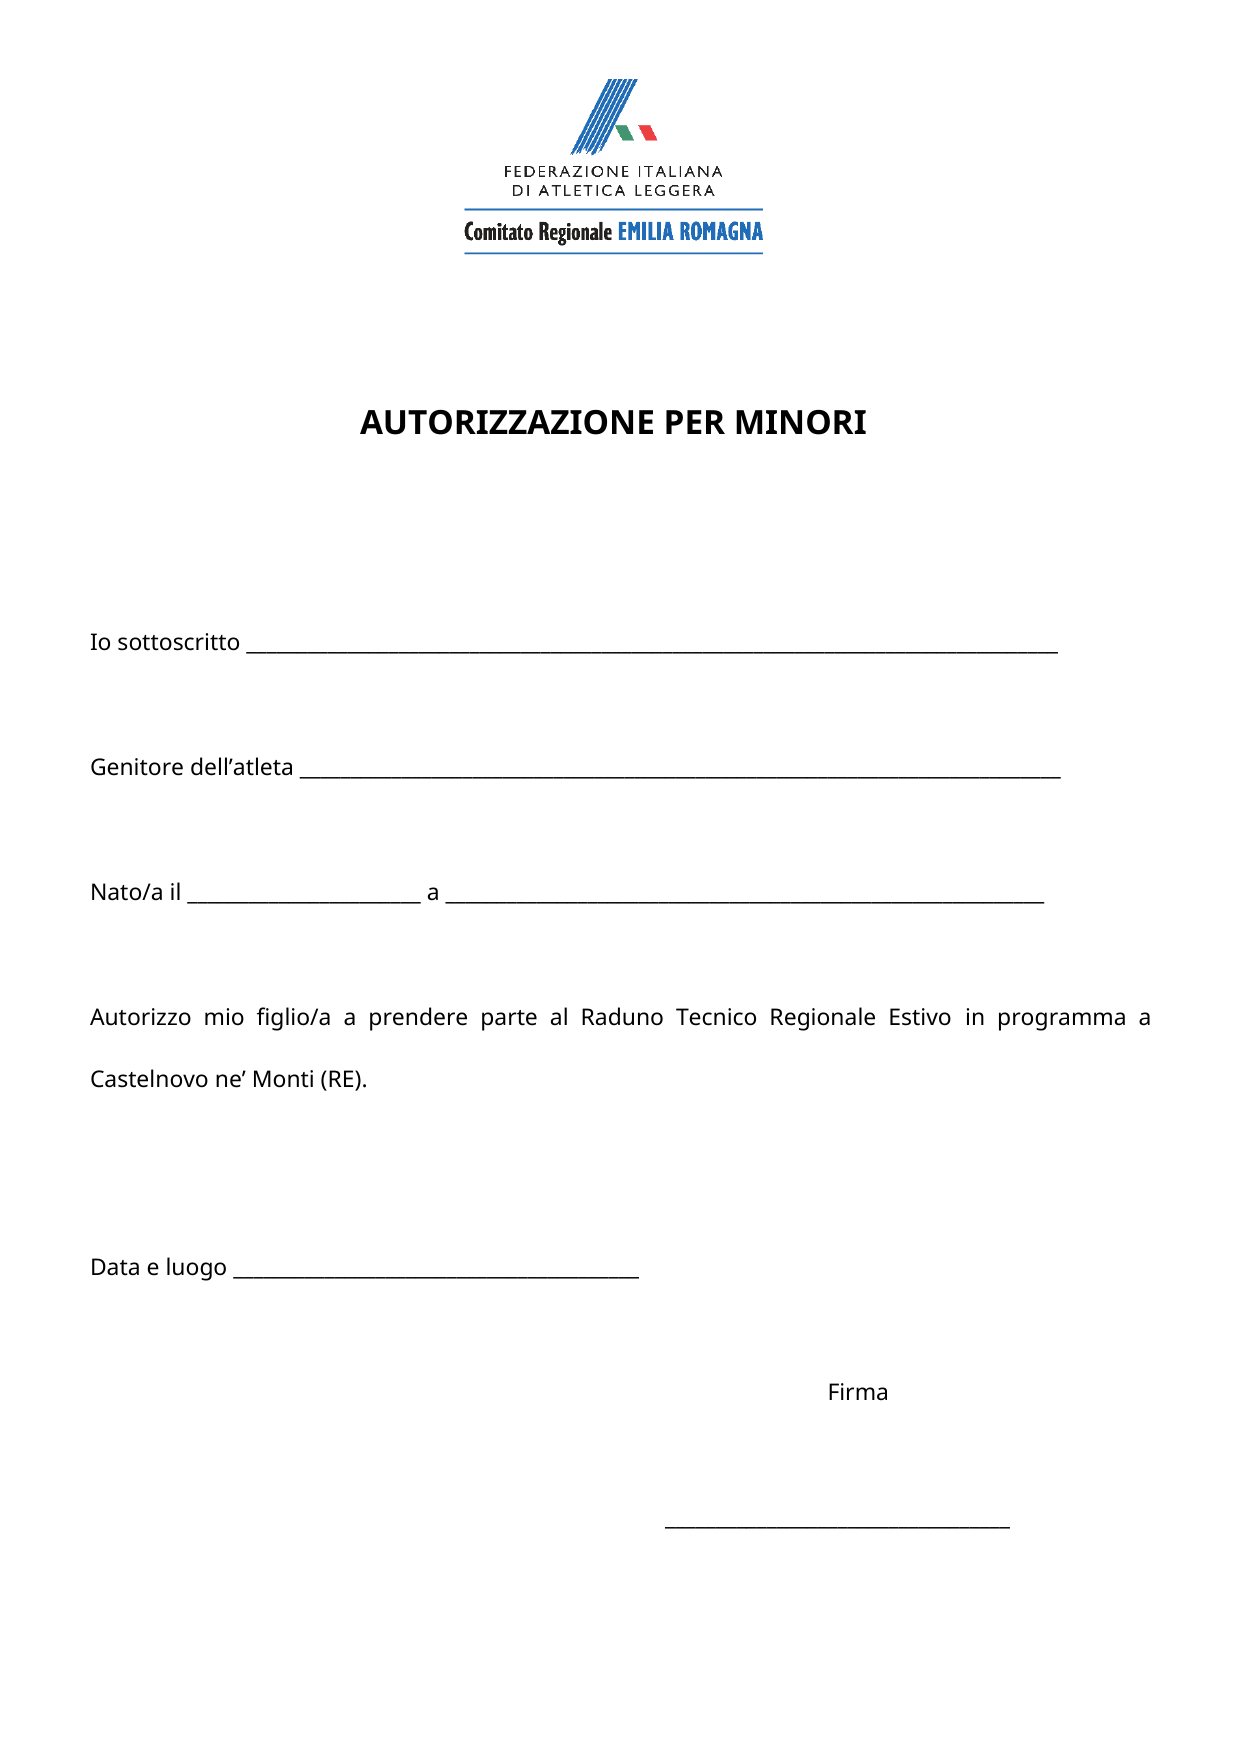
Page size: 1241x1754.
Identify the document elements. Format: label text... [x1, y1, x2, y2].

text Nato/a il _______________________ a ___________________________________________________________ [90, 876, 1152, 907]
text Genitore dell’atleta ___________________________________________________________________________ [90, 751, 1152, 782]
text Io sottoscritto ________________________________________________________________________________ [75, 626, 1137, 657]
text AUTORIZZAZIONE PER MINORI [75, 398, 1152, 444]
text Firma [827, 1376, 1152, 1407]
text Autorizzo mio figlio/a a prendere parte al Raduno Tecnico Regionale Estivo in programma a Castelnovo ne’ Monti (RE). [90, 1001, 1152, 1094]
picture [460, 75, 767, 257]
text __________________________________ [591, 1501, 1152, 1532]
text Data e luogo ________________________________________ [90, 1251, 1152, 1282]
